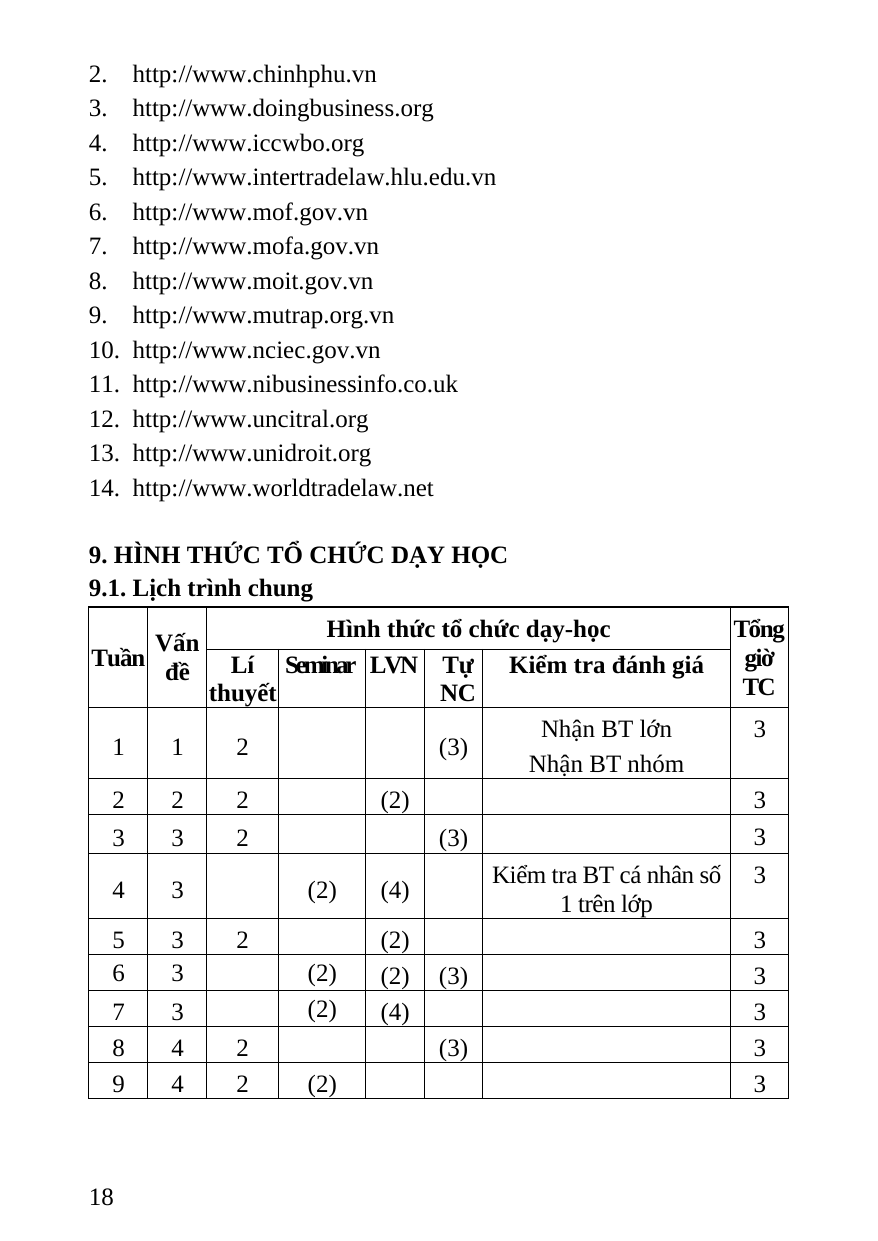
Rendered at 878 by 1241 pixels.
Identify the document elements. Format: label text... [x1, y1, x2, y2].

list http://www.iccwbo.org [89, 128, 788, 157]
table_cell 2 [207, 919, 278, 954]
table_cell 4 [148, 1027, 206, 1062]
table_cell 3 [731, 1027, 788, 1062]
table_cell 3 [731, 991, 788, 1026]
table_cell 3 [731, 815, 788, 853]
table_cell 3 [731, 779, 788, 814]
table_cell 3 [731, 919, 788, 954]
table_cell [425, 854, 482, 918]
table_header Hình thức tổ chức dạy-học [207, 608, 730, 649]
table_cell Seminar [279, 650, 365, 707]
table_cell 5 [89, 919, 147, 954]
list http://www.worldtradelaw.net [89, 473, 788, 502]
table_cell 3 [731, 955, 788, 990]
table_cell [366, 1063, 424, 1098]
table_cell [483, 779, 730, 814]
table_cell Tự NC [425, 650, 482, 707]
table_cell [279, 708, 365, 778]
table_cell (3) [425, 1027, 482, 1062]
table_cell (3) [425, 815, 482, 853]
table_cell 7 [89, 991, 147, 1026]
table_header Tổng giờ TC [731, 608, 788, 707]
table_cell 6 [89, 955, 147, 990]
table_cell [483, 955, 730, 990]
table_cell [483, 991, 730, 1026]
table_cell [425, 991, 482, 1026]
table_cell [483, 815, 730, 853]
table_cell 4 [89, 854, 147, 918]
text 9. HÌNH THỨC TỔ CHỨC DẠY HỌC [89, 540, 788, 569]
table_cell LVN [366, 650, 424, 707]
table_cell 3 [731, 1063, 788, 1098]
text 9.1. Lịch trình chung [89, 573, 788, 602]
list http://www.mof.gov.vn [89, 197, 788, 226]
table_cell (4) [366, 854, 424, 918]
table_header Tuần [89, 608, 147, 707]
table_cell 3 [148, 919, 206, 954]
table_cell 3 [148, 991, 206, 1026]
table_cell Nhận BT lớn Nhận BT nhóm [483, 708, 730, 778]
table_header Vấn đề [148, 608, 206, 707]
list http://www.doingbusiness.org [89, 93, 788, 122]
table_cell [207, 854, 278, 918]
list http://www.nibusinessinfo.co.uk [89, 369, 788, 398]
list http://www.unidroit.org [89, 438, 788, 467]
table_cell (2) [366, 955, 424, 990]
table_cell Kiểm tra BT cá nhân số 1 trên lớp [483, 854, 730, 918]
table_cell [279, 919, 365, 954]
table_cell [279, 815, 365, 853]
table_cell 2 [207, 1027, 278, 1062]
table_cell (2) [279, 955, 365, 990]
table_cell 3 [731, 854, 788, 918]
table_cell (2) [366, 779, 424, 814]
list http://www.intertradelaw.hlu.edu.vn [89, 162, 788, 191]
table_cell 2 [207, 1063, 278, 1098]
table_cell Kiểm tra đánh giá [483, 650, 730, 707]
table_cell 8 [89, 1027, 147, 1062]
list http://www.uncitral.org [89, 404, 788, 433]
table_cell (2) [366, 919, 424, 954]
table_cell [425, 779, 482, 814]
table_cell 1 [89, 708, 147, 778]
table_cell [207, 955, 278, 990]
table_cell 3 [731, 708, 788, 778]
table_cell [279, 1027, 365, 1062]
table_cell [366, 1027, 424, 1062]
list http://www.moit.gov.vn [89, 266, 788, 295]
table_cell (2) [279, 991, 365, 1026]
table_cell [483, 1063, 730, 1098]
list http://www.chinhphu.vn [89, 59, 788, 88]
table_cell (3) [425, 955, 482, 990]
table_cell (4) [366, 991, 424, 1026]
table_cell [207, 991, 278, 1026]
list http://www.nciec.gov.vn [89, 335, 788, 364]
list http://www.mofa.gov.vn [89, 231, 788, 260]
table_cell 2 [148, 779, 206, 814]
table_cell 3 [148, 854, 206, 918]
table_cell (2) [279, 1063, 365, 1098]
table_cell Lí thuyết [207, 650, 278, 707]
table_cell 2 [207, 708, 278, 778]
table_cell 2 [207, 779, 278, 814]
table_cell 9 [89, 1063, 147, 1098]
table_cell 3 [148, 955, 206, 990]
table_cell [366, 815, 424, 853]
table_cell 4 [148, 1063, 206, 1098]
table_cell 3 [148, 815, 206, 853]
table_cell 3 [89, 815, 147, 853]
table_cell [366, 708, 424, 778]
table_cell [279, 779, 365, 814]
table_cell 2 [89, 779, 147, 814]
list http://www.mutrap.org.vn [89, 300, 788, 329]
table_cell [425, 1063, 482, 1098]
table_cell [425, 919, 482, 954]
table_cell [483, 919, 730, 954]
table_cell 2 [207, 815, 278, 853]
table_cell 1 [148, 708, 206, 778]
table_cell (2) [279, 854, 365, 918]
table_cell [483, 1027, 730, 1062]
table_cell (3) [425, 708, 482, 778]
